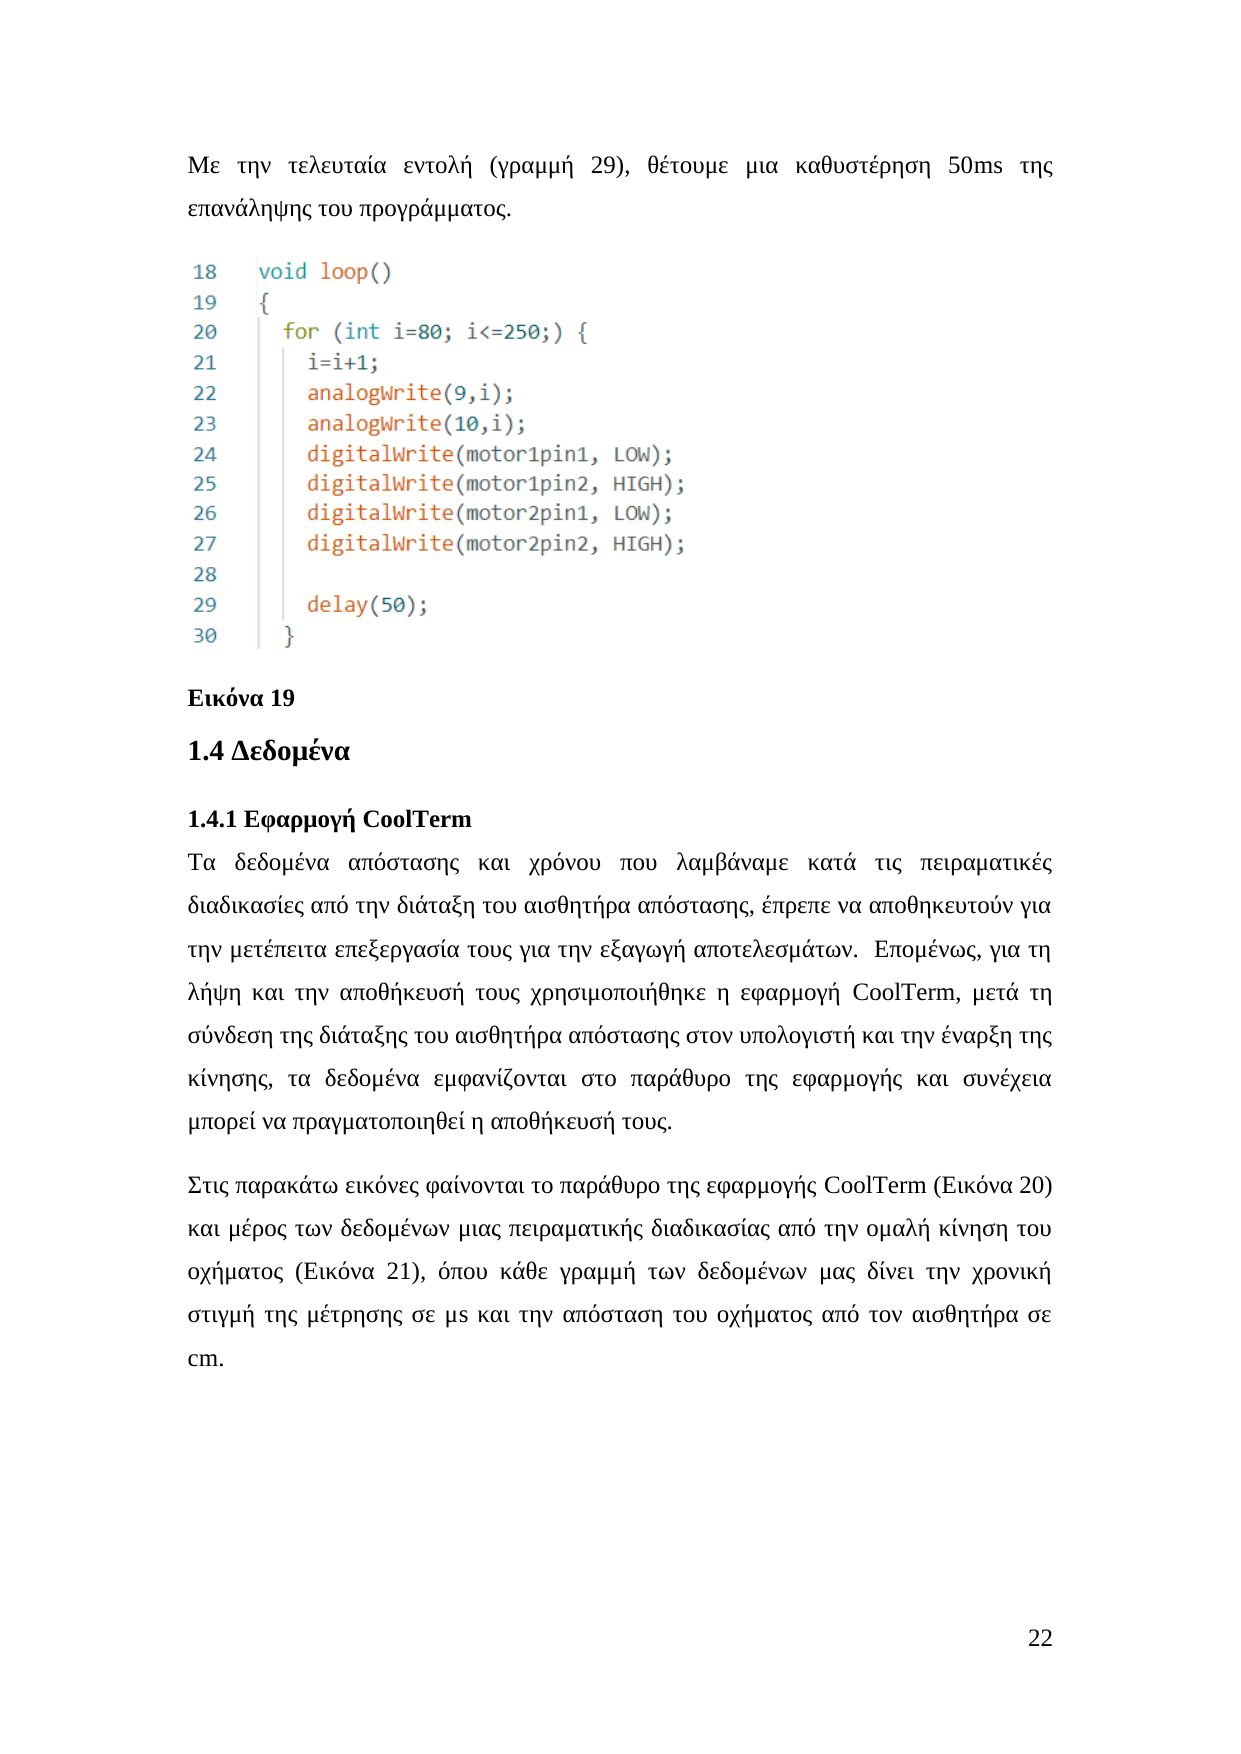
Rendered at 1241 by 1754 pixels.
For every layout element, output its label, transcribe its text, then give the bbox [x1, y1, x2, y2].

text Στις παρακάτω εικόνες φαίνονται το παράθυρο της εφαρμογής CoolTerm (Εικόνα 20) και μέρος των δεδομένων μιας πειραματικής διαδικασίας από την ομαλή κίνηση του οχήματος (Εικόνα 21), όπου κάθε γραμμή των δεδομένων μας δίνει την χρονική στιγμή της μέτρησης σε μs και την απόσταση του οχήματος από τον αισθητήρα σε cm. [187, 1170, 1053, 1371]
subtitle 1.4.1 Εφαρμογή CoolTerm [187, 804, 1053, 833]
subtitle 1.4 Δεδομένα [187, 733, 1053, 767]
text Με την τελευταία εντολή (γραμμή 29), θέτουμε μια καθυστέρηση 50ms της επανάληψης του προγράμματος. [187, 150, 1053, 222]
text Τα δεδομένα απόστασης και χρόνου που λαμβάναμε κατά τις πειραματικές διαδικασίες από την διάταξη του αισθητήρα απόστασης, έπρεπε να αποθηκευτούν για την μετέπειτα επεξεργασία τους για την εξαγωγή αποτελεσμάτων. Επομένως, για τη λήψη και την αποθήκευσή τους χρησιμοποιήθηκε η εφαρμογή CoolTerm, μετά τη σύνδεση της διάταξης του αισθητήρα απόστασης στον υπολογιστή και την έναρξη της κίνησης, τα δεδομένα εμφανίζονται στο παράθυρο της εφαρμογής και συνέχεια μπορεί να πραγματοποιηθεί η αποθήκευσή τους. [187, 847, 1053, 1135]
picture [187, 257, 711, 649]
